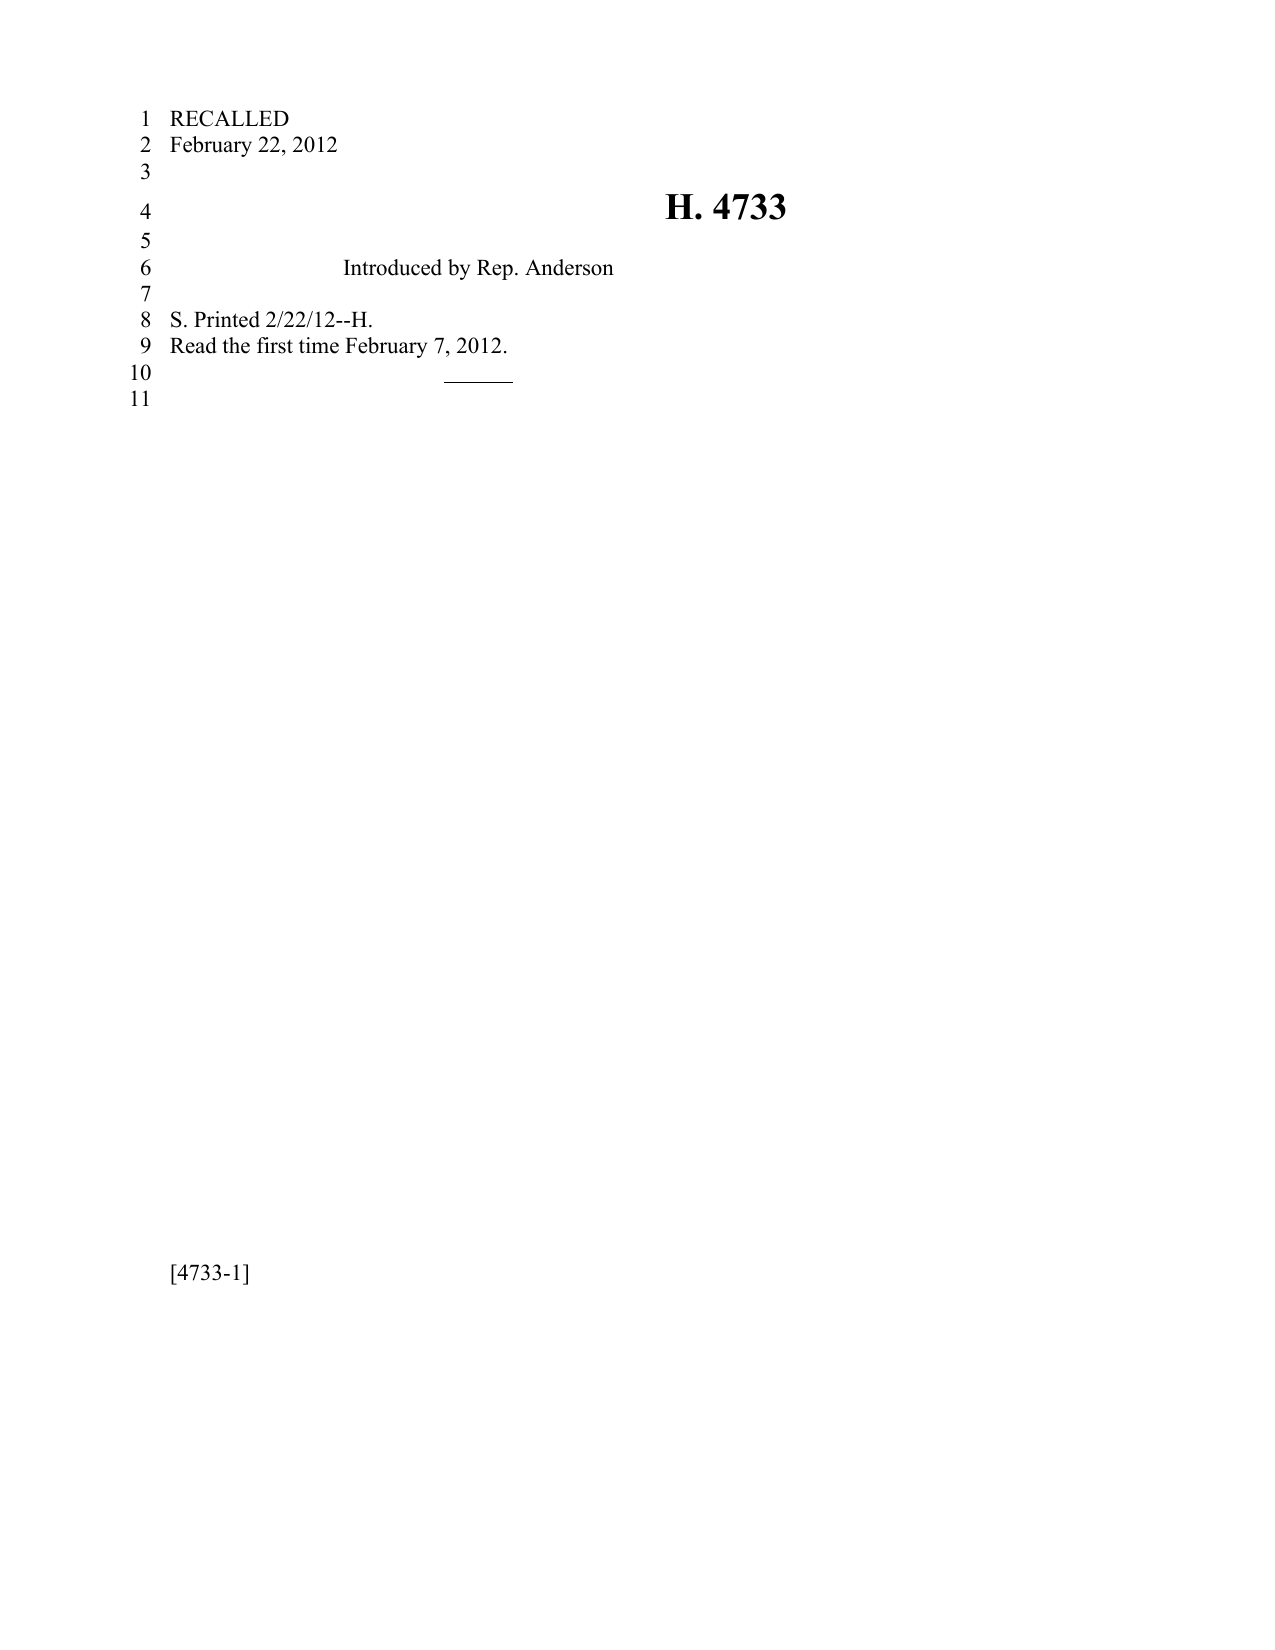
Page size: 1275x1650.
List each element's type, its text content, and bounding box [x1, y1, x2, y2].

text Introduced by Rep. Anderson [169, 253, 787, 280]
text RECALLED [169, 105, 787, 131]
text Read the first time February 7, 2012. [169, 333, 787, 359]
text February 22, 2012 [169, 131, 787, 158]
text H. 4733 [169, 184, 787, 227]
text S. Printed 2/22/12--H. [169, 306, 787, 333]
